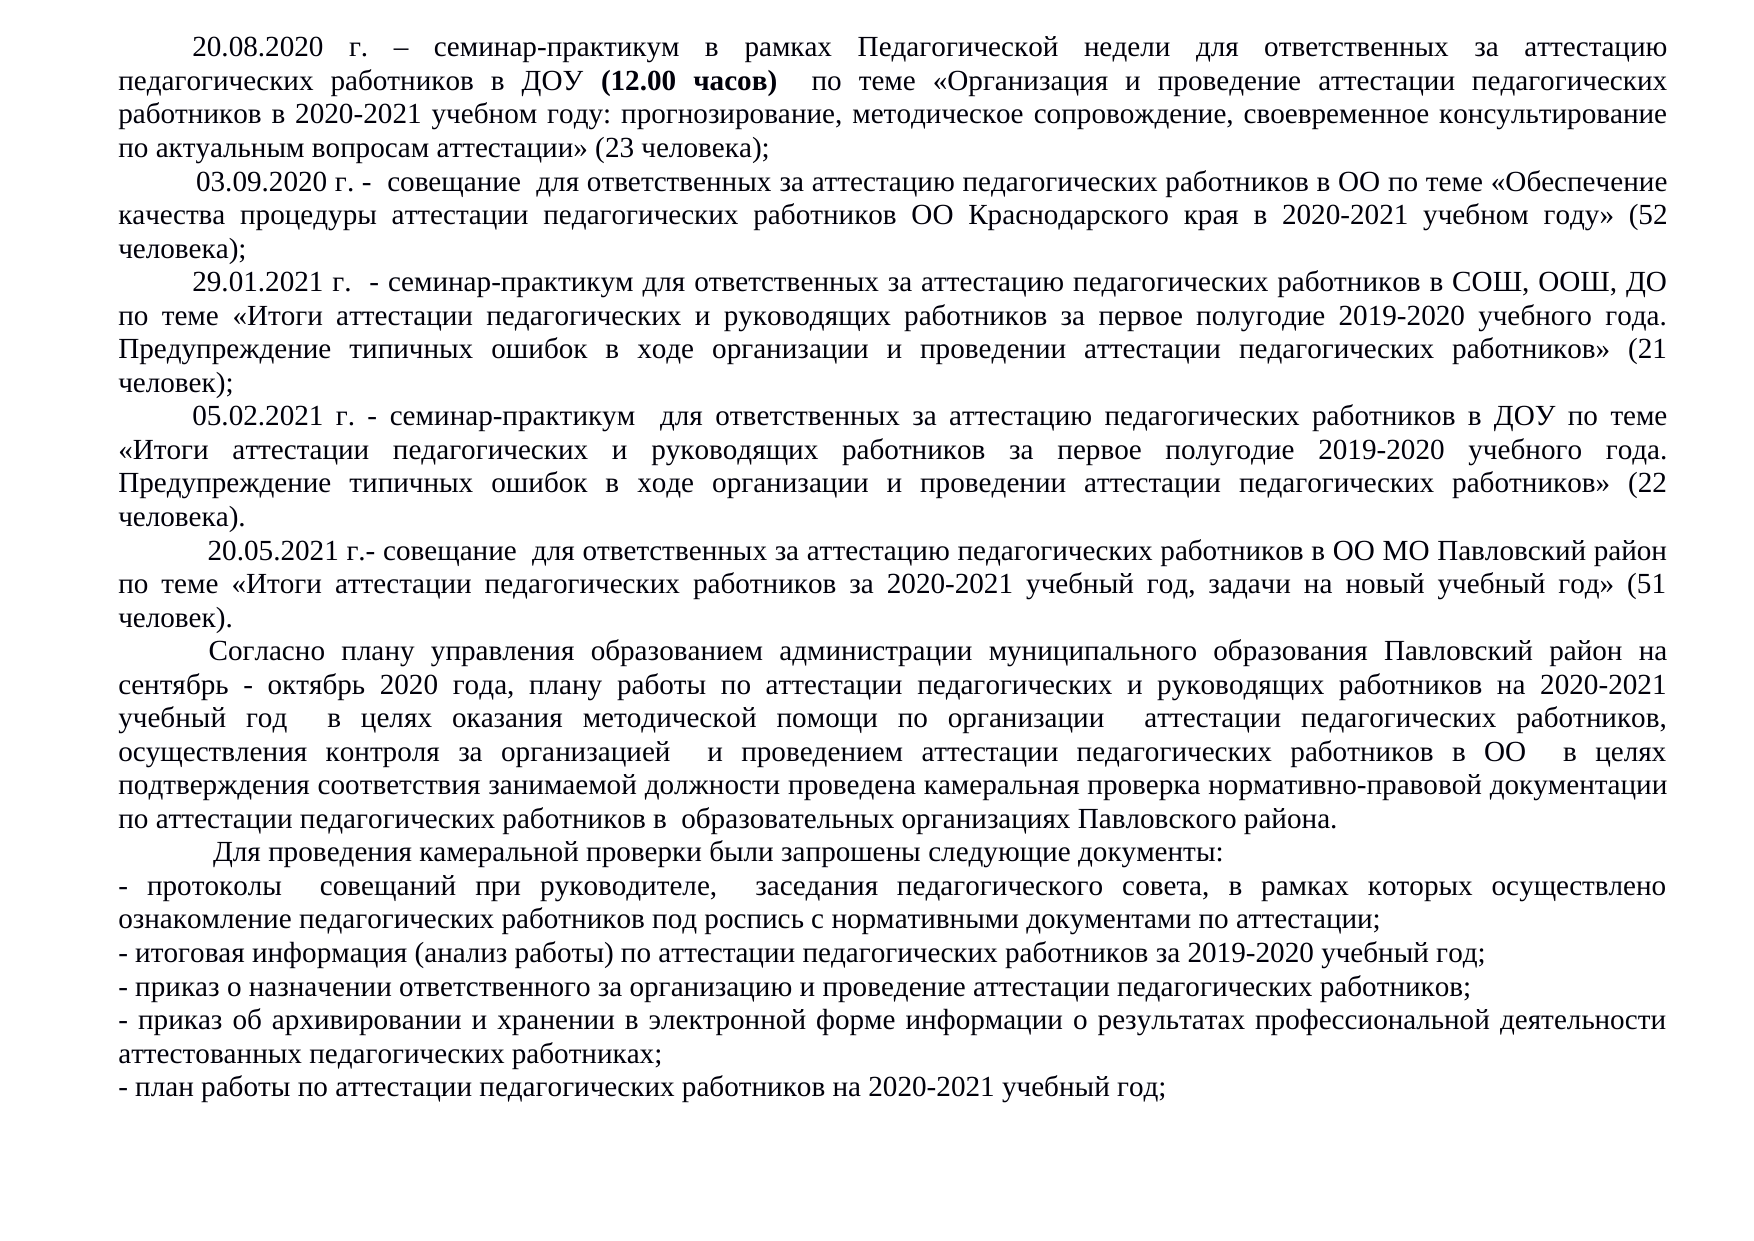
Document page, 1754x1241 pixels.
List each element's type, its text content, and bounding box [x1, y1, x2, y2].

text 03.09.2020 г. - совещание для ответственных за аттестацию педагогических работников в ОО по теме «Обеспечение качества процедуры аттестации педагогических работников ОО Краснодарского края в 2020-2021 учебном году» (52 человека); [118, 164, 1668, 264]
text Для проведения камеральной проверки были запрошены следующие документы: [118, 834, 1668, 868]
text - протоколы совещаний при руководителе, заседания педагогического совета, в рамках которых осуществлено ознакомление педагогических работников под роспись с нормативными документами по аттестации; [118, 868, 1668, 935]
text - итоговая информация (анализ работы) по аттестации педагогических работников за 2019-2020 учебный год; [118, 935, 1668, 969]
text 20.05.2021 г.- совещание для ответственных за аттестацию педагогических работников в ОО МО Павловский район по теме «Итоги аттестации педагогических работников за 2020-2021 учебный год, задачи на новый учебный год» (51 человек). [118, 533, 1668, 633]
text 05.02.2021 г. - семинар-практикум для ответственных за аттестацию педагогических работников в ДОУ по теме «Итоги аттестации педагогических и руководящих работников за первое полугодие 2019-2020 учебного года. Предупреждение типичных ошибок в ходе организации и проведении аттестации педагогических работников» (22 человека). [118, 398, 1668, 533]
text Согласно плану управления образованием администрации муниципального образования Павловский район на сентябрь - октябрь 2020 года, плану работы по аттестации педагогических и руководящих работников на 2020-2021 учебный год в целях оказания методической помощи по организации аттестации педагогических работников, осуществления контроля за организацией и проведением аттестации педагогических работников в ОО в целях подтверждения соответствия занимаемой должности проведена камеральная проверка нормативно-правовой документации по аттестации педагогических работников в образовательных организациях Павловского района. [118, 633, 1668, 834]
text 20.08.2020 г. – семинар-практикум в рамках Педагогической недели для ответственных за аттестацию педагогических работников в ДОУ (12.00 часов) по теме «Организация и проведение аттестации педагогических работников в 2020-2021 учебном году: прогнозирование, методическое сопровождение, своевременное консультирование по актуальным вопросам аттестации» (23 человека); [118, 29, 1668, 164]
text - приказ об архивировании и хранении в электронной форме информации о результатах профессиональной деятельности аттестованных педагогических работниках; [118, 1002, 1668, 1069]
text 29.01.2021 г. - семинар-практикум для ответственных за аттестацию педагогических работников в СОШ, ООШ, ДО по теме «Итоги аттестации педагогических и руководящих работников за первое полугодие 2019-2020 учебного года. Предупреждение типичных ошибок в ходе организации и проведении аттестации педагогических работников» (21 человек); [118, 264, 1668, 398]
text - приказ о назначении ответственного за организацию и проведение аттестации педагогических работников; [118, 969, 1668, 1002]
text - план работы по аттестации педагогических работников на 2020-2021 учебный год; [118, 1069, 1668, 1103]
